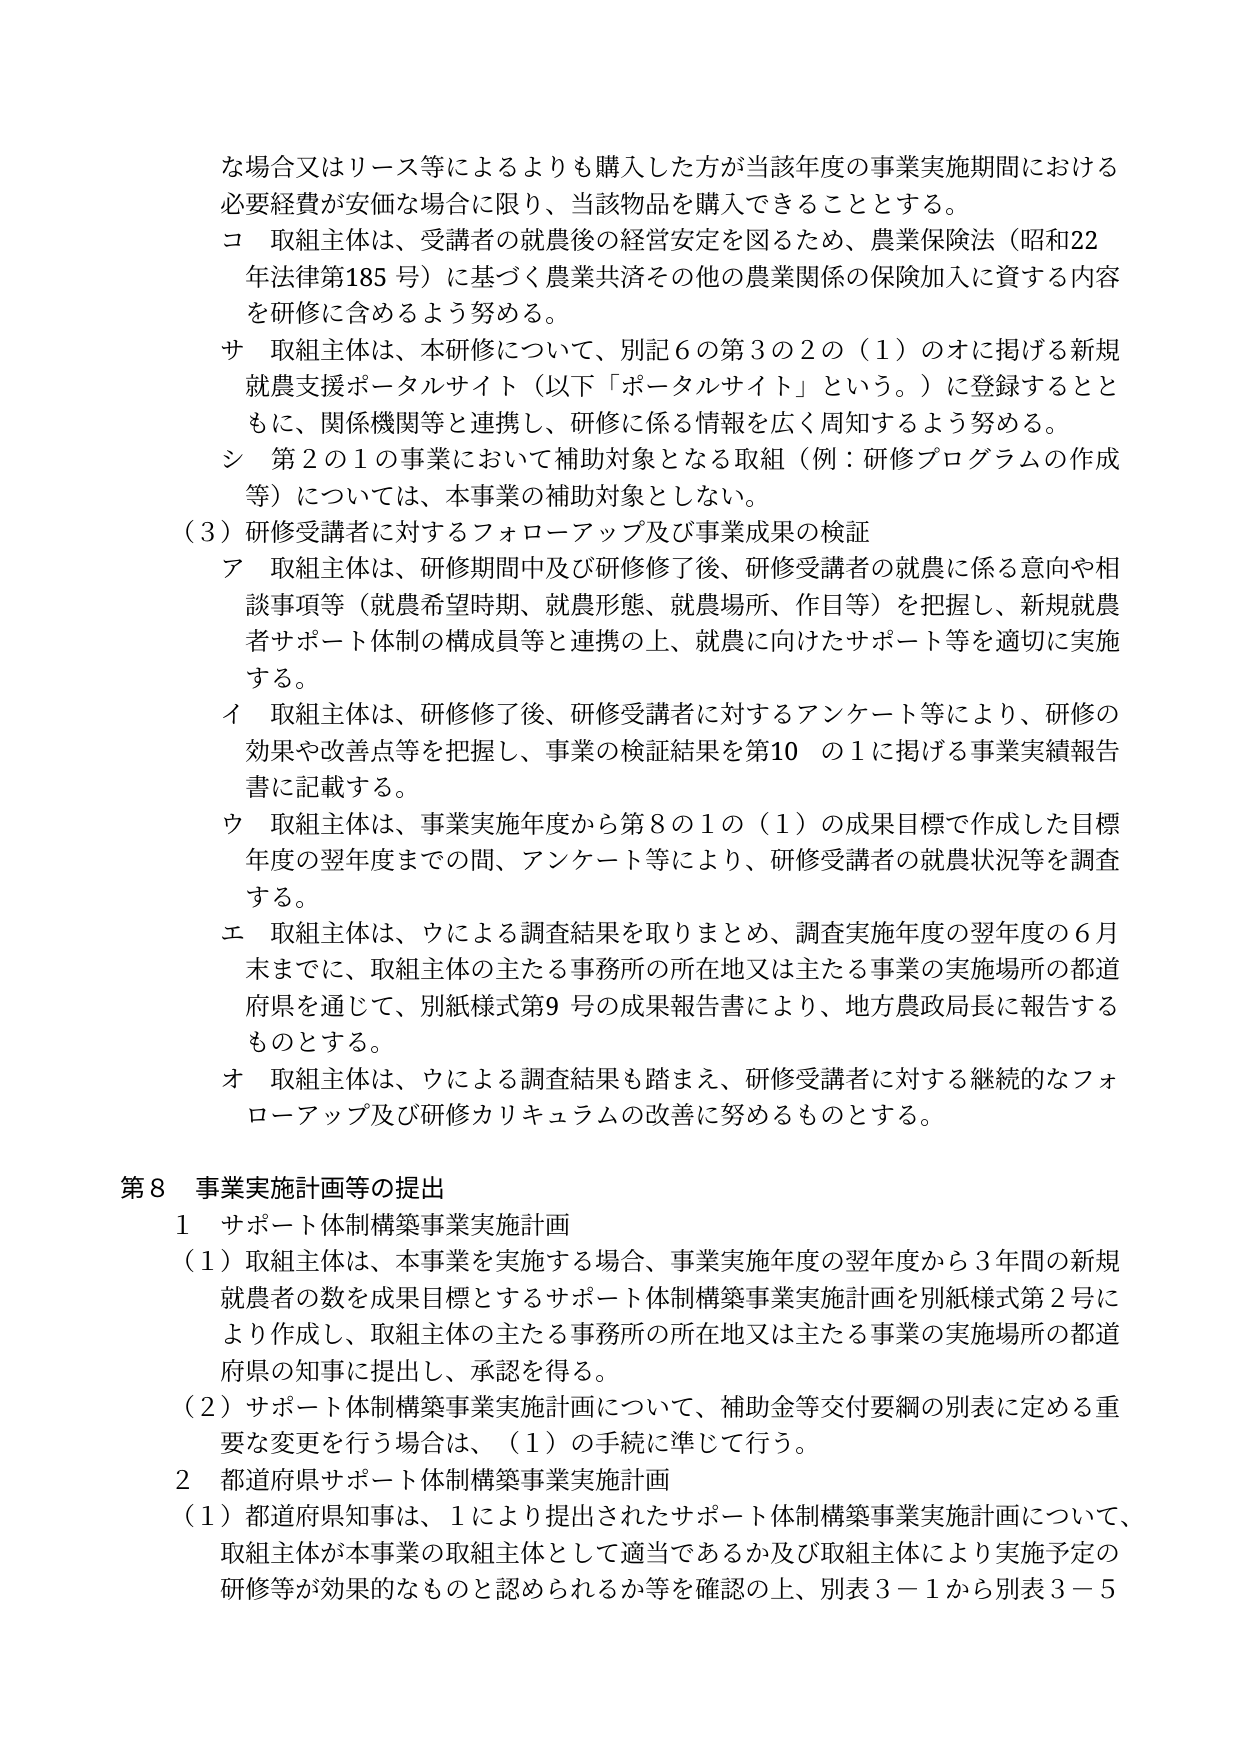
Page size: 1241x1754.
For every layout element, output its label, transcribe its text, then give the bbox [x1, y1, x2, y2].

text ア 取組主体は、研修期間中及び研修修了後、研修受講者の就農に係る意向や相談事項等（就農希望時期、就農形態、就農場所、作目等）を把握し、新規就農者サポート体制の構成員等と連携の上、就農に向けたサポート等を適切に実施する。 [195, 549, 1120, 695]
text サ 取組主体は、本研修について、別記６の第３の２の（１）のオに掲げる新規就農支援ポータルサイト（以下「ポータルサイト」という。）に登録するとともに、関係機関等と連携し、研修に係る情報を広く周知するよう努める。 [195, 330, 1120, 439]
list （１）取組主体は、本事業を実施する場合、事業実施年度の翌年度から３年間の新規就農者の数を成果目標とするサポート体制構築事業実施計画を別紙様式第２号により作成し、取組主体の主たる事務所の所在地又は主たる事業の実施場所の都道府県の知事に提出し、承認を得る。 [149, 1242, 1120, 1387]
text １ サポート体制構築事業実施計画 [147, 1205, 1120, 1242]
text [149, 1497, 1120, 1606]
text （３）研修受講者に対するフォローアップ及び事業成果の検証 [120, 512, 1120, 549]
text 第８ 事業実施計画等の提出 [120, 1169, 1120, 1205]
text イ 取組主体は、研修修了後、研修受講者に対するアンケート等により、研修の効果や改善点等を把握し、事業の検証結果を第10の１に掲げる事業実績報告書に記載する。 [195, 695, 1120, 804]
text エ 取組主体は、ウによる調査結果を取りまとめ、調査実施年度の翌年度の６月末までに、取組主体の主たる事務所の所在地又は主たる事業の実施場所の都道府県を通じて、別紙様式第9号の成果報告書により、地方農政局長に報告するものとする。 [195, 913, 1120, 1059]
text シ 第２の１の事業において補助対象となる取組（例：研修プログラムの作成等）については、本事業の補助対象としない。 [195, 439, 1120, 512]
text オ 取組主体は、ウによる調査結果も踏まえ、研修受講者に対する継続的なフォローアップ及び研修カリキュラムの改善に努めるものとする。 [195, 1059, 1120, 1132]
text （２）サポート体制構築事業実施計画について、補助金等交付要綱の別表に定める重要な変更を行う場合は、（１）の手続に準じて行う。 [149, 1387, 1120, 1460]
text コ 取組主体は、受講者の就農後の経営安定を図るため、農業保険法（昭和22年法律第185号）に基づく農業共済その他の農業関係の保険加入に資する内容を研修に含めるよう努める。 [195, 221, 1120, 330]
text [170, 148, 1120, 221]
text ２ 都道府県サポート体制構築事業実施計画 [149, 1460, 1120, 1497]
text ウ 取組主体は、事業実施年度から第８の１の（１）の成果目標で作成した目標年度の翌年度までの間、アンケート等により、研修受講者の就農状況等を調査する。 [195, 804, 1120, 913]
